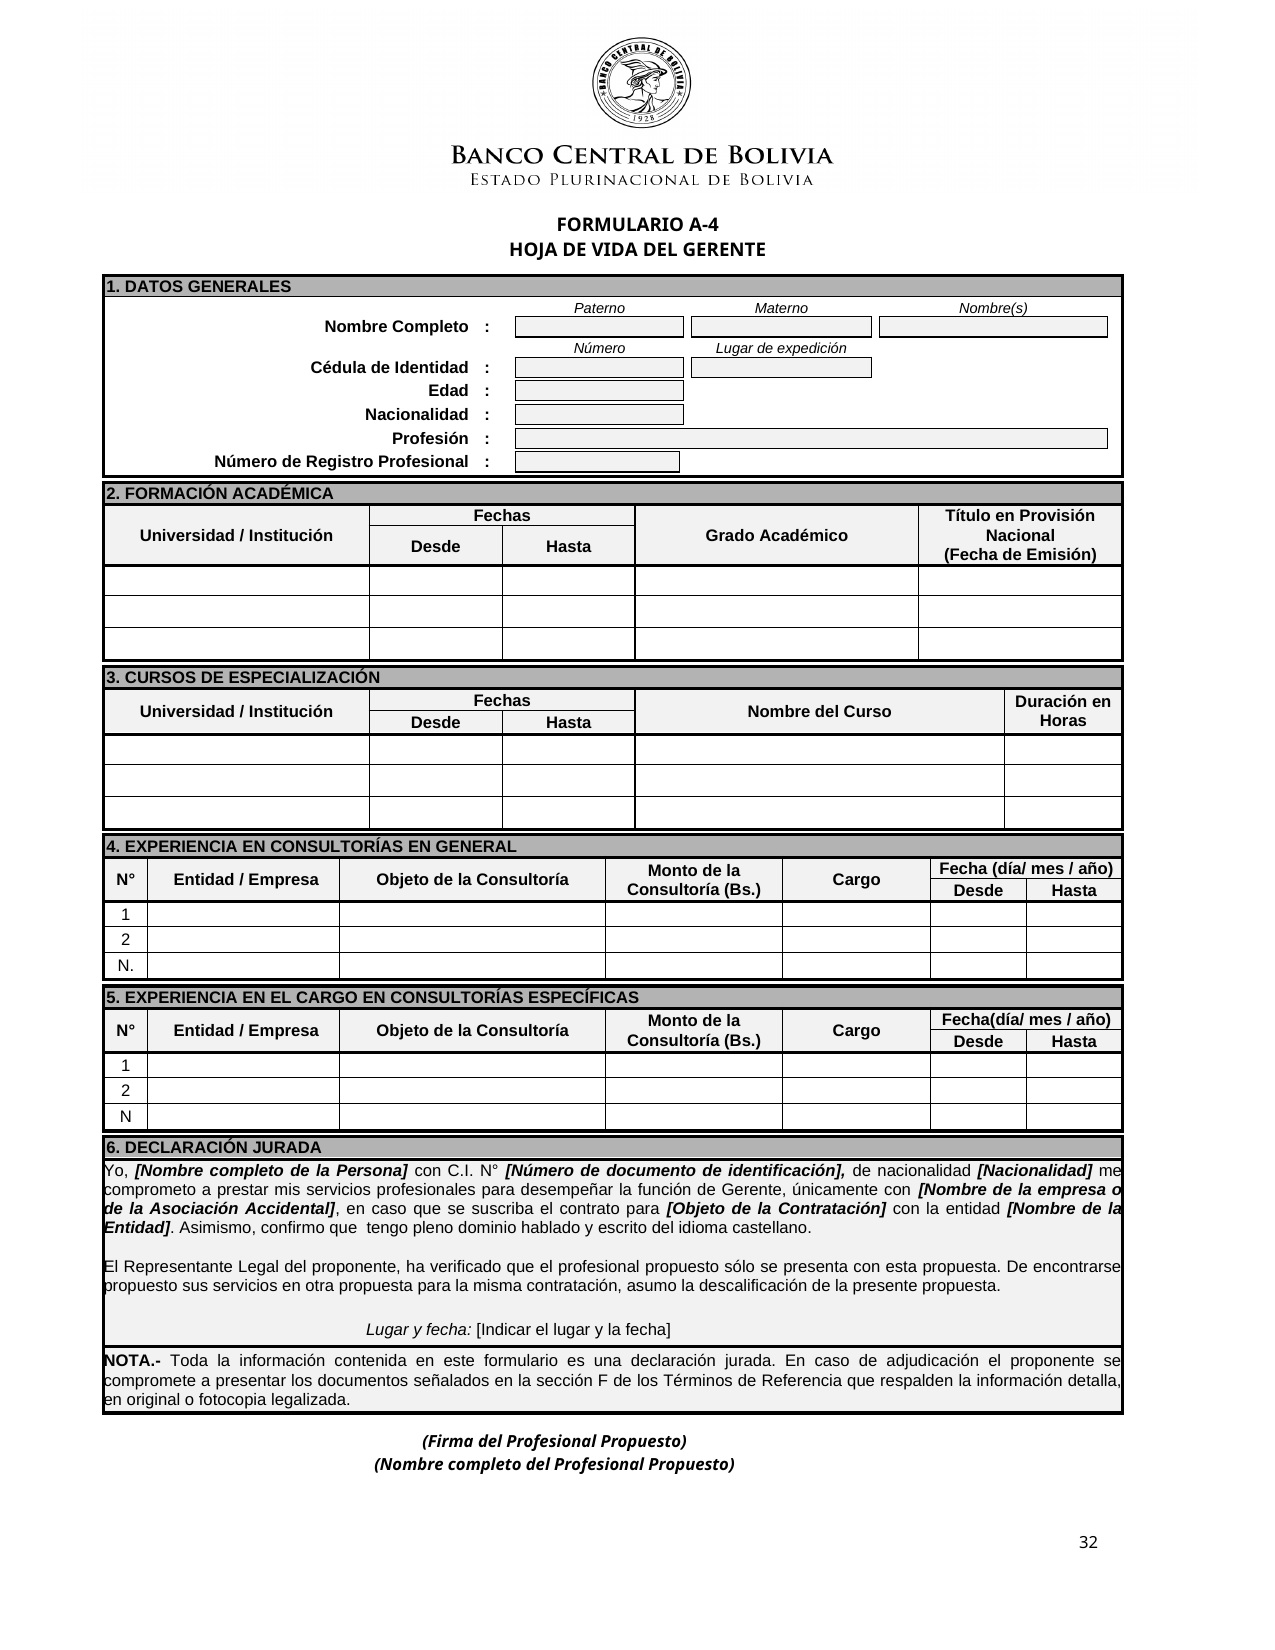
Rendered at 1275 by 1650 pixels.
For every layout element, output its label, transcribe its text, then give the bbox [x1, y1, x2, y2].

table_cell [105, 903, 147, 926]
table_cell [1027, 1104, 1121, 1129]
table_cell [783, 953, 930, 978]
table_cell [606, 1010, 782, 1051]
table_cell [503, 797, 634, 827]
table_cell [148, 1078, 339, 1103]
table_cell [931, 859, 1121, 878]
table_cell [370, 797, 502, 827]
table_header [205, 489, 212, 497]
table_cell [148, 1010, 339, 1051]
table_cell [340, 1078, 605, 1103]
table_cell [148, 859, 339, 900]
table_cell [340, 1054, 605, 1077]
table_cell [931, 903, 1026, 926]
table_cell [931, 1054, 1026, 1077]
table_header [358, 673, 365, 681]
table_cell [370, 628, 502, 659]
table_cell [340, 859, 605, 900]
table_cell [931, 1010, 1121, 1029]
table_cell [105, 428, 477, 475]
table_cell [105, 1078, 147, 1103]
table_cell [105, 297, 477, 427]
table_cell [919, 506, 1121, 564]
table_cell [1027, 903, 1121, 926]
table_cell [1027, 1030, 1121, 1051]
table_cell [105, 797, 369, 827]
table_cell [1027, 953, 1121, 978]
text FORMULARIO A-4 [177, 193, 1098, 237]
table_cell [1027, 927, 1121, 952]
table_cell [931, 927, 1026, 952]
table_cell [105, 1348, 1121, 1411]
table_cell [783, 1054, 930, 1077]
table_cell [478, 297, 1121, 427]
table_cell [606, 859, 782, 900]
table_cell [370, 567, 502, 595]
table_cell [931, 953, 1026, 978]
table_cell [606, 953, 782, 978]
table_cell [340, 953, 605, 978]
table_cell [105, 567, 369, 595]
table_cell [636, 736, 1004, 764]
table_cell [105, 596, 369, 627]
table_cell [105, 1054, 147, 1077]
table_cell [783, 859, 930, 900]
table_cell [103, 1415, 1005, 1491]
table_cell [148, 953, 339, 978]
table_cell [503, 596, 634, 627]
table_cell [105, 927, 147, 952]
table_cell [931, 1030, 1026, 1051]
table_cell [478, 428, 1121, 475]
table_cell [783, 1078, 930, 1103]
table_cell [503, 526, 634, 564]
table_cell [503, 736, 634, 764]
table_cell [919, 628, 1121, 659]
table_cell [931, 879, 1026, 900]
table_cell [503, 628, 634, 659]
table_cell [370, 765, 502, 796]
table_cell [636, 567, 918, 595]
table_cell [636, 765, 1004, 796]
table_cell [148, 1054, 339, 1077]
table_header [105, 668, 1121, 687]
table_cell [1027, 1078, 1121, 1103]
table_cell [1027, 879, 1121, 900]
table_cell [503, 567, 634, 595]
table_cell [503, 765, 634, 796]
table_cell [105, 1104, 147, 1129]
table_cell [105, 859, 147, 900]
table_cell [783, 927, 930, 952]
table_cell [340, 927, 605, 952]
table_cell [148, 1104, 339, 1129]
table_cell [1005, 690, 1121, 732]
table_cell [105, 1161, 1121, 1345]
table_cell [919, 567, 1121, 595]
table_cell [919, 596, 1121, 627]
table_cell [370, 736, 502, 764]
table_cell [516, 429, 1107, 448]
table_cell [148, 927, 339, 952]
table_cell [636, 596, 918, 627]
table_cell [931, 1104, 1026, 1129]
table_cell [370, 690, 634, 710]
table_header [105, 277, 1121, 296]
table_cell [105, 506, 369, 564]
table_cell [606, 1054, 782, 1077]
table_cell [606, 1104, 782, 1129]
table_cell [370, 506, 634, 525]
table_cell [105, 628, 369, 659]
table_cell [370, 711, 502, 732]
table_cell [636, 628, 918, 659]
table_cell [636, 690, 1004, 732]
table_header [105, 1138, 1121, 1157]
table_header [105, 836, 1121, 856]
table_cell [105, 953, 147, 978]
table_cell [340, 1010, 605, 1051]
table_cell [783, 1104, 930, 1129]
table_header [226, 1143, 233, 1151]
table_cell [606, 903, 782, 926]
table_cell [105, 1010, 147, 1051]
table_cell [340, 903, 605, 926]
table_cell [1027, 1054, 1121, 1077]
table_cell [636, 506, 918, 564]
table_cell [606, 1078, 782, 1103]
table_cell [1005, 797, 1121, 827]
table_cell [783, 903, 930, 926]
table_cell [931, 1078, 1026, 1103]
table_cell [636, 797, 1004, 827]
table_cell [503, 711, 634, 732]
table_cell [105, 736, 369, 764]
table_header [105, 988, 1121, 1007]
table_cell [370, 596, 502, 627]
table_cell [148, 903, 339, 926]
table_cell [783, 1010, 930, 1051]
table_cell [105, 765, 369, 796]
picture [80, 7, 1199, 193]
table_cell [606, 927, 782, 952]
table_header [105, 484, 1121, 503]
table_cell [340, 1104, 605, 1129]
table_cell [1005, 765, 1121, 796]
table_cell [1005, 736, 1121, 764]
text HOJA DE VIDA DEL GERENTE [177, 237, 1098, 262]
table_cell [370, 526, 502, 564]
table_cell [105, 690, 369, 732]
